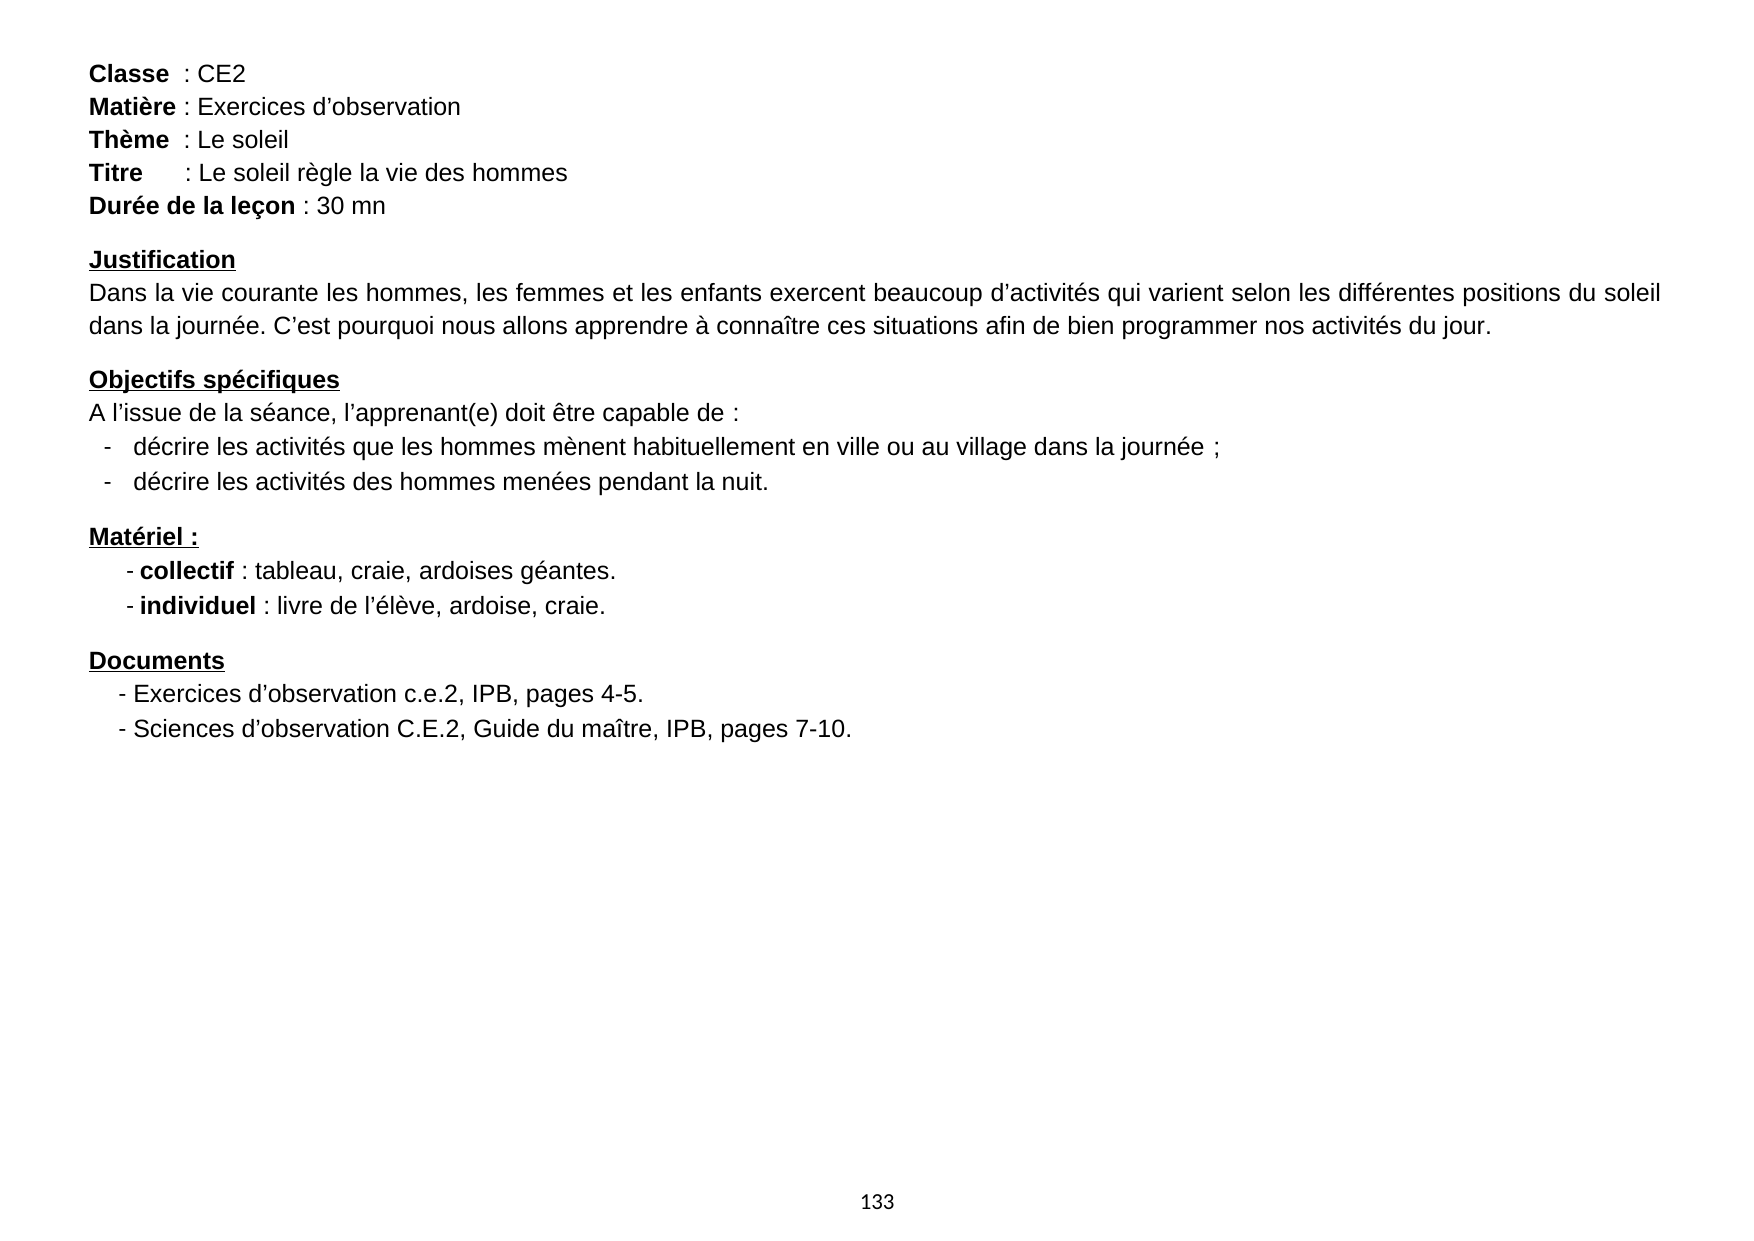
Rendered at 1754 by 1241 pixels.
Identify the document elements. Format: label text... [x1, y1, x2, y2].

text Dans la vie courante les hommes, les femmes et les enfants exercent beaucoup d’activités qui varient selon les différentes positions du soleil dans la journée. C’est pourquoi nous allons apprendre à connaître ces situations afin de bien programmer nos activités du jour. [89, 278, 1665, 340]
text Thème : Le soleil [89, 125, 1665, 154]
text Matériel : [89, 522, 1665, 551]
list individuel : livre de l’élève, ardoise, craie. [126, 590, 1665, 620]
text Matière : Exercices d’observation [89, 92, 1665, 121]
list décrire les activités que les hommes mènent habituellement en ville ou au village dans la journée ; [103, 431, 1665, 461]
text Titre : Le soleil règle la vie des hommes [89, 158, 1665, 187]
text Justification [89, 245, 1665, 274]
list décrire les activités des hommes menées pendant la nuit. [103, 466, 1665, 496]
list Exercices d’observation c.e.2, IPB, pages 4-5. [118, 679, 1665, 709]
text Durée de la leçon : 30 mn [89, 191, 1665, 220]
list collectif : tableau, craie, ardoises géantes. [126, 555, 1665, 585]
text Classe : CE2 [89, 59, 1665, 88]
text Documents [89, 646, 1665, 674]
text Objectifs spécifiques [89, 365, 1665, 394]
list Sciences d’observation C.E.2, Guide du maître, IPB, pages 7-10. [118, 714, 1665, 744]
text A l’issue de la séance, l’apprenant(e) doit être capable de : [89, 398, 1665, 427]
